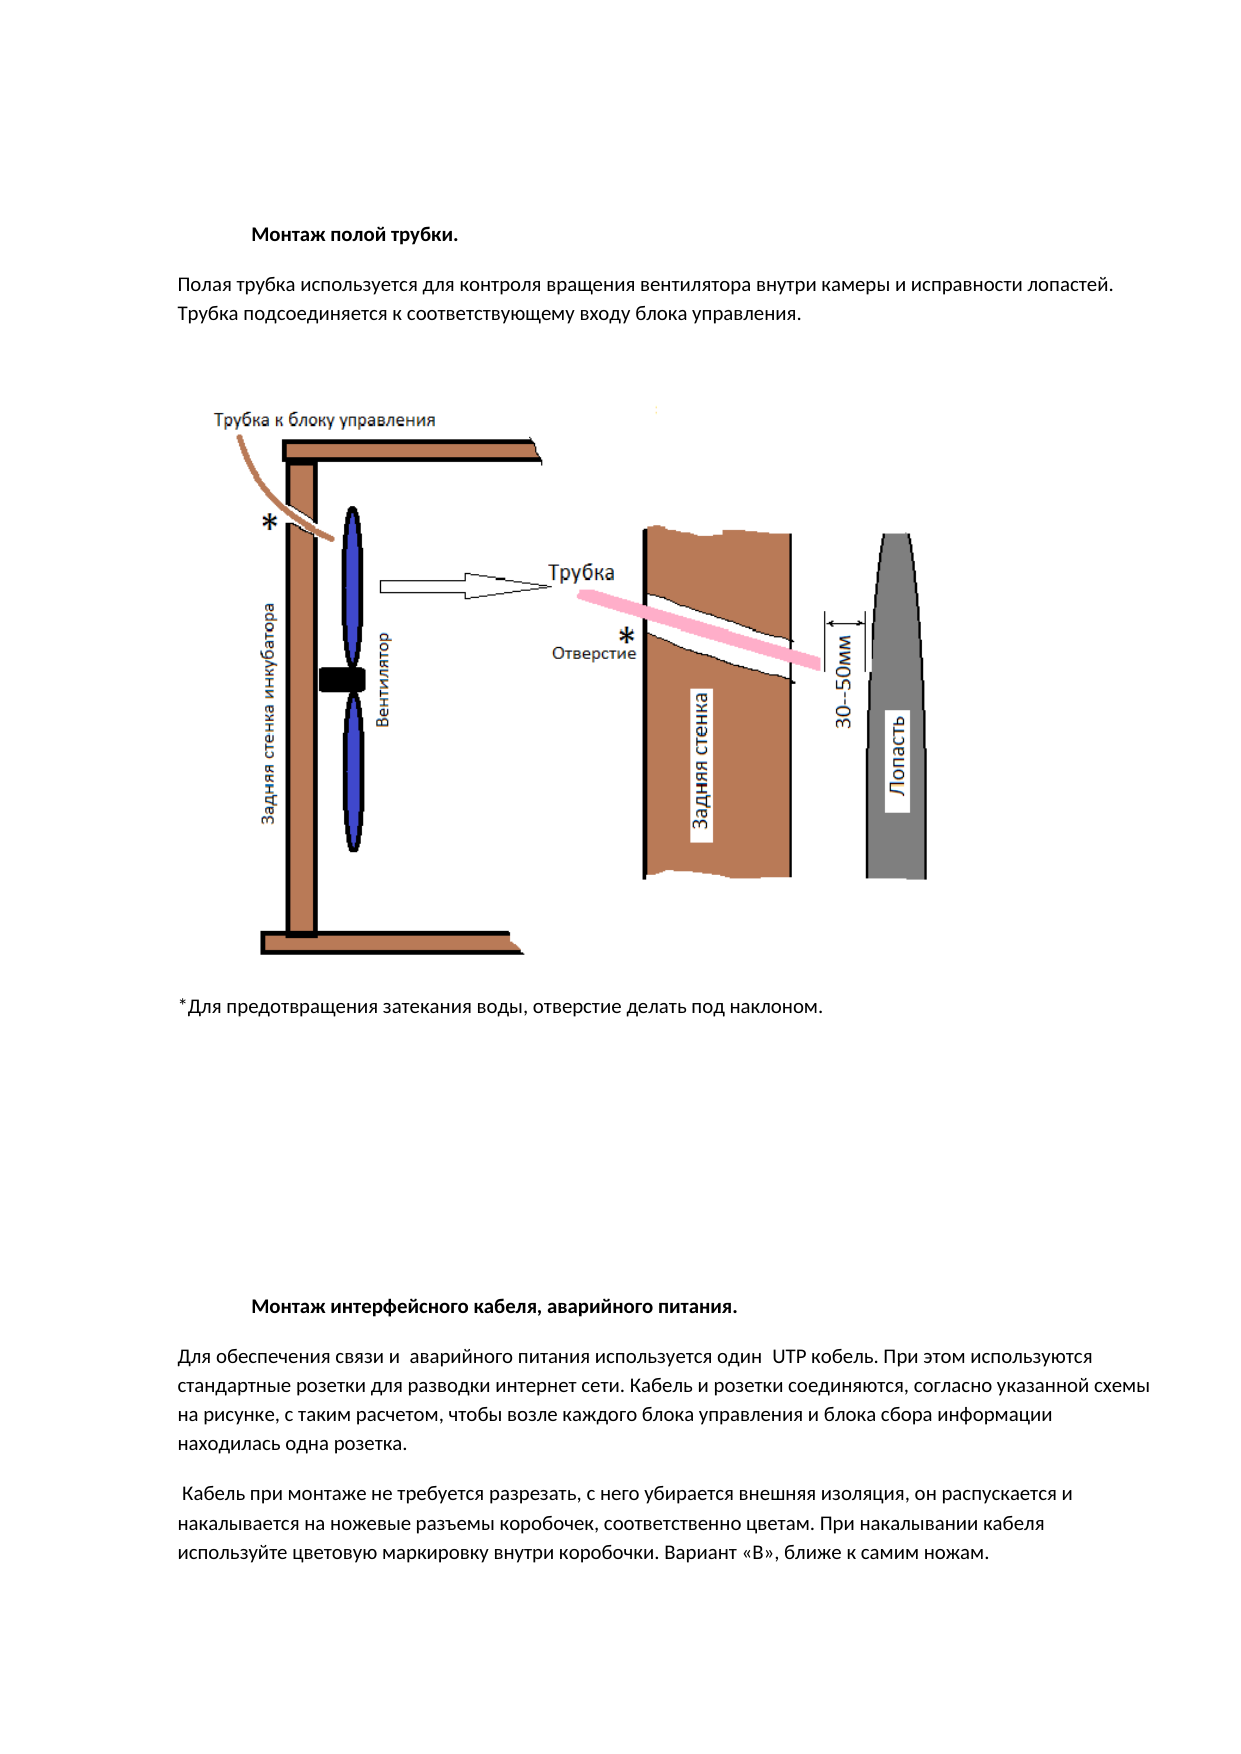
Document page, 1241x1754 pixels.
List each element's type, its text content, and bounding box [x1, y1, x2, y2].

text Кабель при монтаже не требуется разрезать, с него убирается внешняя изоляция, он распускается и накалывается на ножевые разъемы коробочек, соответственно цветам. При накалывании кабеля используйте цветовую маркировку внутри коробочки. Вариант «В», ближе к самим ножам. [177, 1481, 1152, 1564]
text *Для предотвращения затекания воды, отверстие делать под наклоном. [177, 993, 1152, 1018]
text Для обеспечения связи и аварийного питания используется один UTP кобель. При этом используются стандартные розетки для разводки интернет сети. Кабель и розетки соединяются, согласно указанной схемы на рисунке, с таким расчетом, чтобы возле каждого блока управления и блока сбора информации находилась одна розетка. [177, 1343, 1152, 1456]
text Монтаж интерфейсного кабеля, аварийного питания. [251, 1293, 1152, 1318]
text Монтаж полой трубки. [251, 221, 1152, 247]
picture [177, 400, 1094, 968]
text Полая трубка используется для контроля вращения вентилятора внутри камеры и исправности лопастей. Трубка подсоединяется к соответствующему входу блока управления. [177, 271, 1152, 326]
